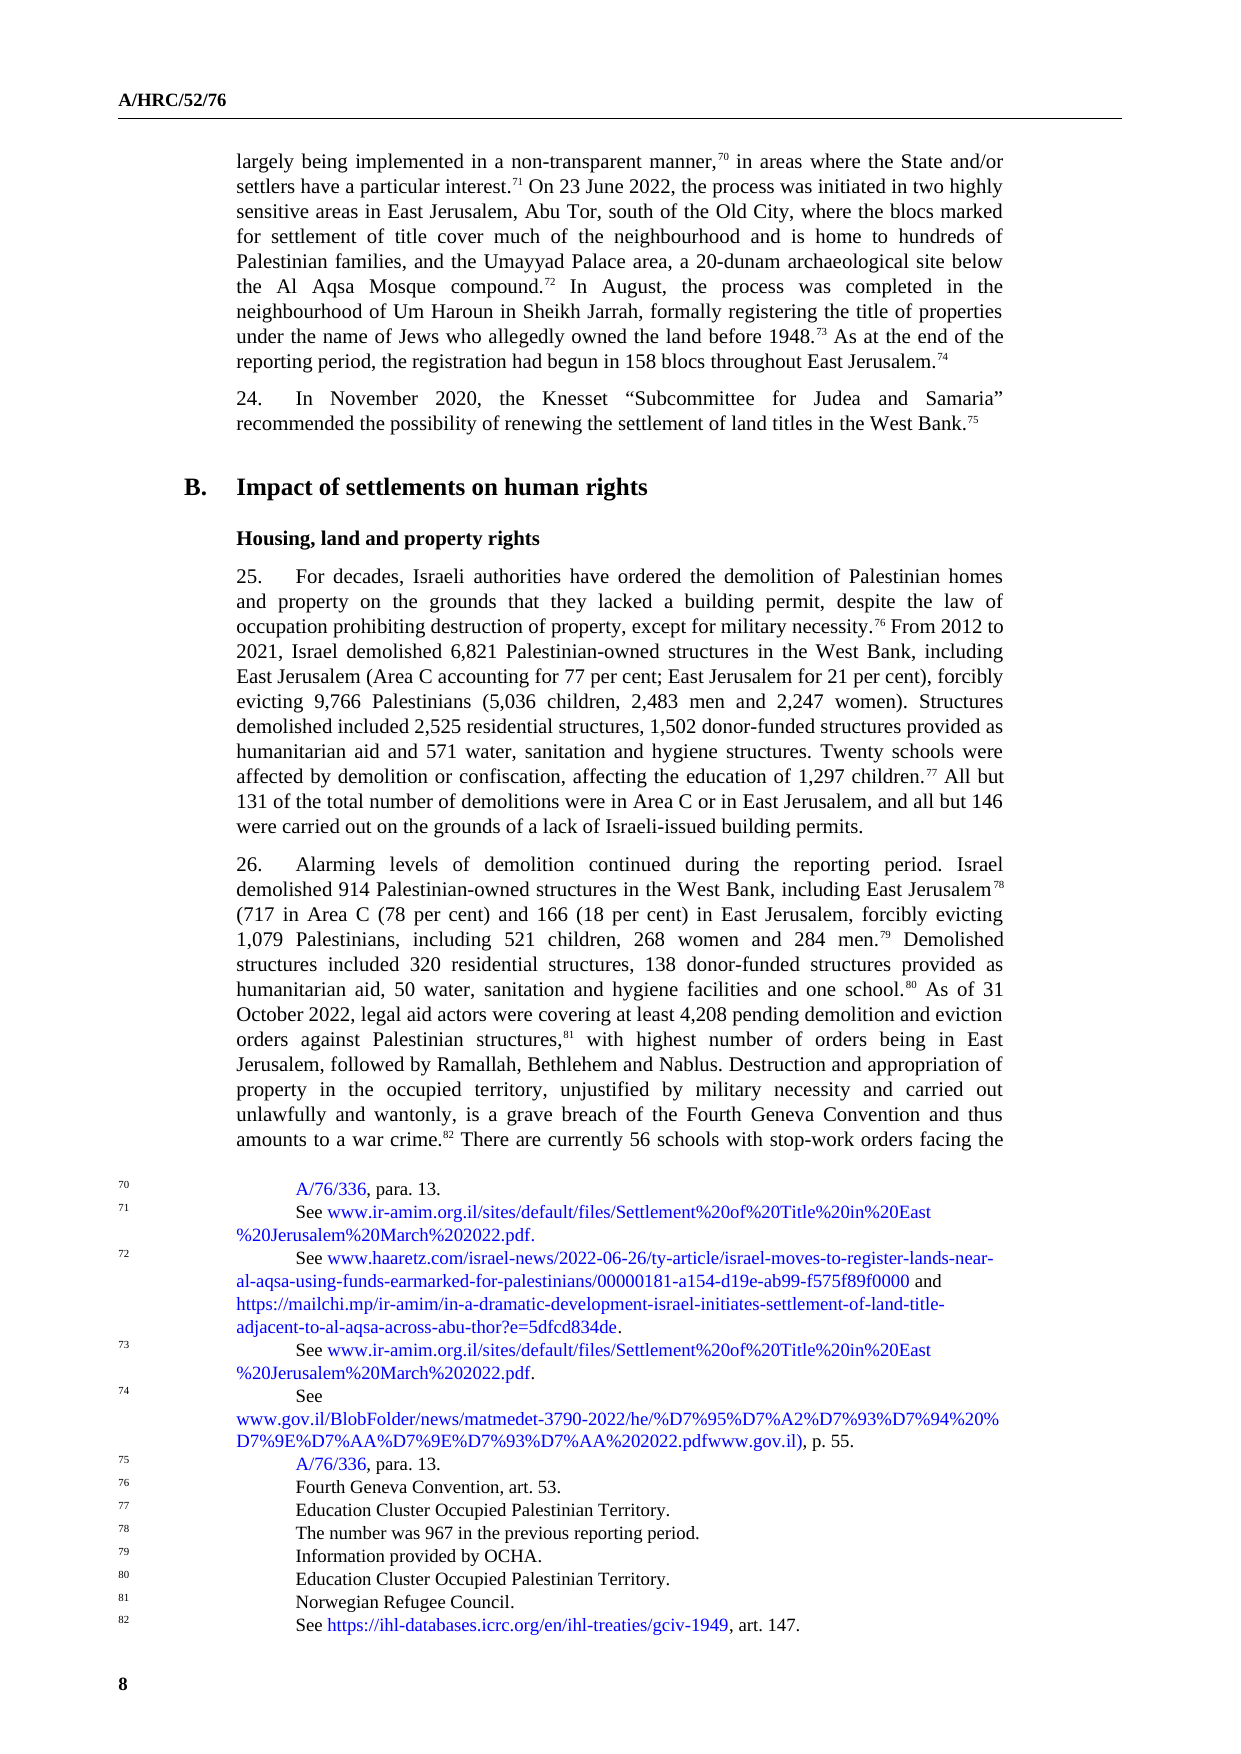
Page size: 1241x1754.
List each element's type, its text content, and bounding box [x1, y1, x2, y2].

text Housing, land and property rights [118, 526, 1004, 551]
text Alarming levels of demolition continued during the reporting period. Israel demolished 914 Palestinian-owned structures in the West Bank, including East Jerusalem (717 in Area C (78 per cent) and 166 (18 per cent) in East Jerusalem, forcibly evicting 1,079 Palestinians, including 521 children, 268 women and 284 men. Demolished structures included 320 residential structures, 138 donor-funded structures provided as humanitarian aid, 50 water, sanitation and hygiene facilities and one school. As of 31 October 2022, legal aid actors were covering at least 4,208 pending demolition and eviction orders against Palestinian structures, with highest number of orders being in East Jerusalem, followed by Ramallah, Bethlehem and Nablus. Destruction and appropriation of property in the occupied territory, unjustified by military necessity and carried out unlawfully and wantonly, is a grave breach of the Fourth Geneva Convention and thus amounts to a war crime. There are currently 56 schools with stop-work orders facing the risk of demolition across the West Bank and East Jerusalem. Such stop-work orders affect the education of an estimated 6,550 students, who also face heightened risk of forced child labour or early marriage, in breach of the obligations of the occupying Power prohibiting the destruction of institutions dedicated to education. [236, 851, 1004, 1151]
text For decades, Israeli authorities have ordered the demolition of Palestinian homes and property on the grounds that they lacked a building permit, despite the law of occupation prohibiting destruction of property, except for military necessity. From 2012 to 2021, Israel demolished 6,821 Palestinian-owned structures in the West Bank, including East Jerusalem (Area C accounting for 77 per cent; East Jerusalem for 21 per cent), forcibly evicting 9,766 Palestinians (5,036 children, 2,483 men and 2,247 women). Structures demolished included 2,525 residential structures, 1,502 donor-funded structures provided as humanitarian aid and 571 water, sanitation and hygiene structures. Twenty schools were affected by demolition or confiscation, affecting the education of 1,297 children. All but 131 of the total number of demolitions were in Area C or in East Jerusalem, and all but 146 were carried out on the grounds of a lack of Israeli-issued building permits. [236, 563, 1004, 838]
text The examination of land ownership claims and land title registration in the West Bank (“settlement of title” process) was halted at the start of the occupation, in line with the rules of international humanitarian law. In 2018, in a reversal of its long-standing position, Israel reinitiated the “settlement of title” process in East Jerusalem, with the procedure largely being implemented in a non-transparent manner, in areas where the State and/or settlers have a particular interest. On 23 June 2022, the process was initiated in two highly sensitive areas in East Jerusalem, Abu Tor, south of the Old City, where the blocs marked for settlement of title cover much of the neighbourhood and is home to hundreds of Palestinian families, and the Umayyad Palace area, a 20-dunam archaeological site below the Al Aqsa Mosque compound. In August, the process was completed in the neighbourhood of Um Haroun in Sheikh Jarrah, formally registering the title of properties under the name of Jews who allegedly owned the land before 1948. As at the end of the reporting period, the registration had begun in 158 blocs throughout East Jerusalem. [236, 148, 1004, 373]
text B. Impact of settlements on human rights [118, 473, 1004, 501]
text In November 2020, the Knesset “Subcommittee for Judea and Samaria” recommended the possibility of renewing the settlement of land titles in the West Bank. [236, 385, 1004, 435]
